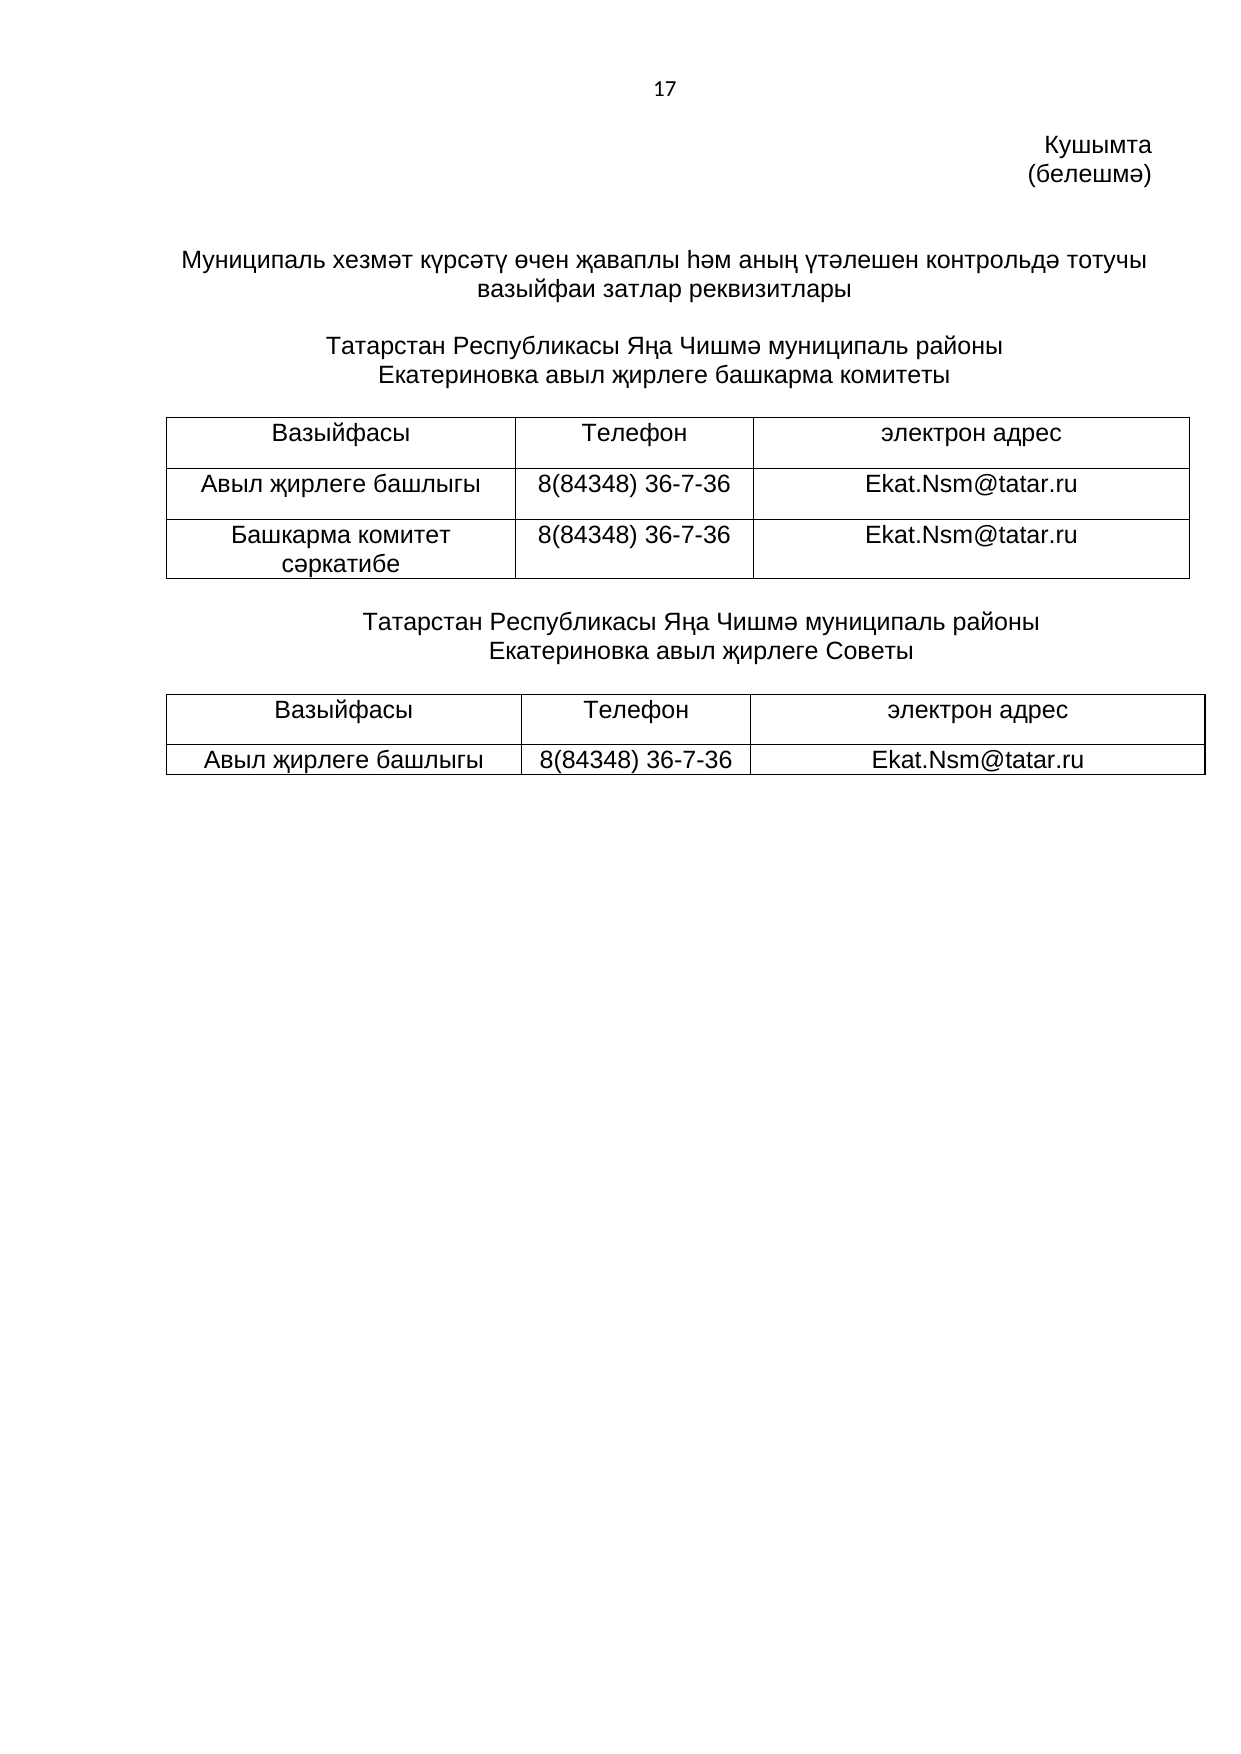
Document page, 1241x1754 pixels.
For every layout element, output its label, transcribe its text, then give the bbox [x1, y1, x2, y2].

table_cell Ekat.Nsm@tatar.ru [751, 745, 1204, 774]
table_cell 8(84348) 36-7-36 [516, 520, 753, 577]
table_header Телефон [522, 695, 750, 744]
table_header электрон адрес [754, 418, 1189, 468]
table_cell 8(84348) 36-7-36 [516, 469, 753, 519]
table_cell Авыл җирлеге башлыгы [167, 745, 521, 774]
table_cell Ekat.Nsm@tatar.ru [754, 469, 1189, 519]
table_header Вазыйфасы [167, 418, 515, 468]
text Татарстан Республикасы Яңа Чишмә муниципаль районы [177, 331, 1152, 360]
table_header Телефон [516, 418, 753, 468]
table_cell Авыл җирлеге башлыгы [167, 469, 515, 519]
table_cell 8(84348) 36-7-36 [522, 745, 750, 774]
text Татарстан Республикасы Яңа Чишмә муниципаль районы [177, 607, 1152, 636]
text Муниципаль хезмәт күрсәтү өчен җаваплы һәм аның үтәлешен контрольдә тотучы вазыйфаи затлар реквизитлары [177, 245, 1152, 302]
table_header электрон адрес [751, 695, 1204, 744]
text Екатериновка авыл җирлеге Советы [177, 636, 1152, 665]
table_header Вазыйфасы [167, 695, 521, 744]
text Екатериновка авыл җирлеге башкарма комитеты [177, 360, 1152, 388]
text Кушымта [177, 130, 1152, 158]
table_cell Башкарма комитет сәркатибе [167, 520, 515, 577]
table_cell Ekat.Nsm@tatar.ru [754, 520, 1189, 577]
text (белешмә) [177, 158, 1152, 187]
